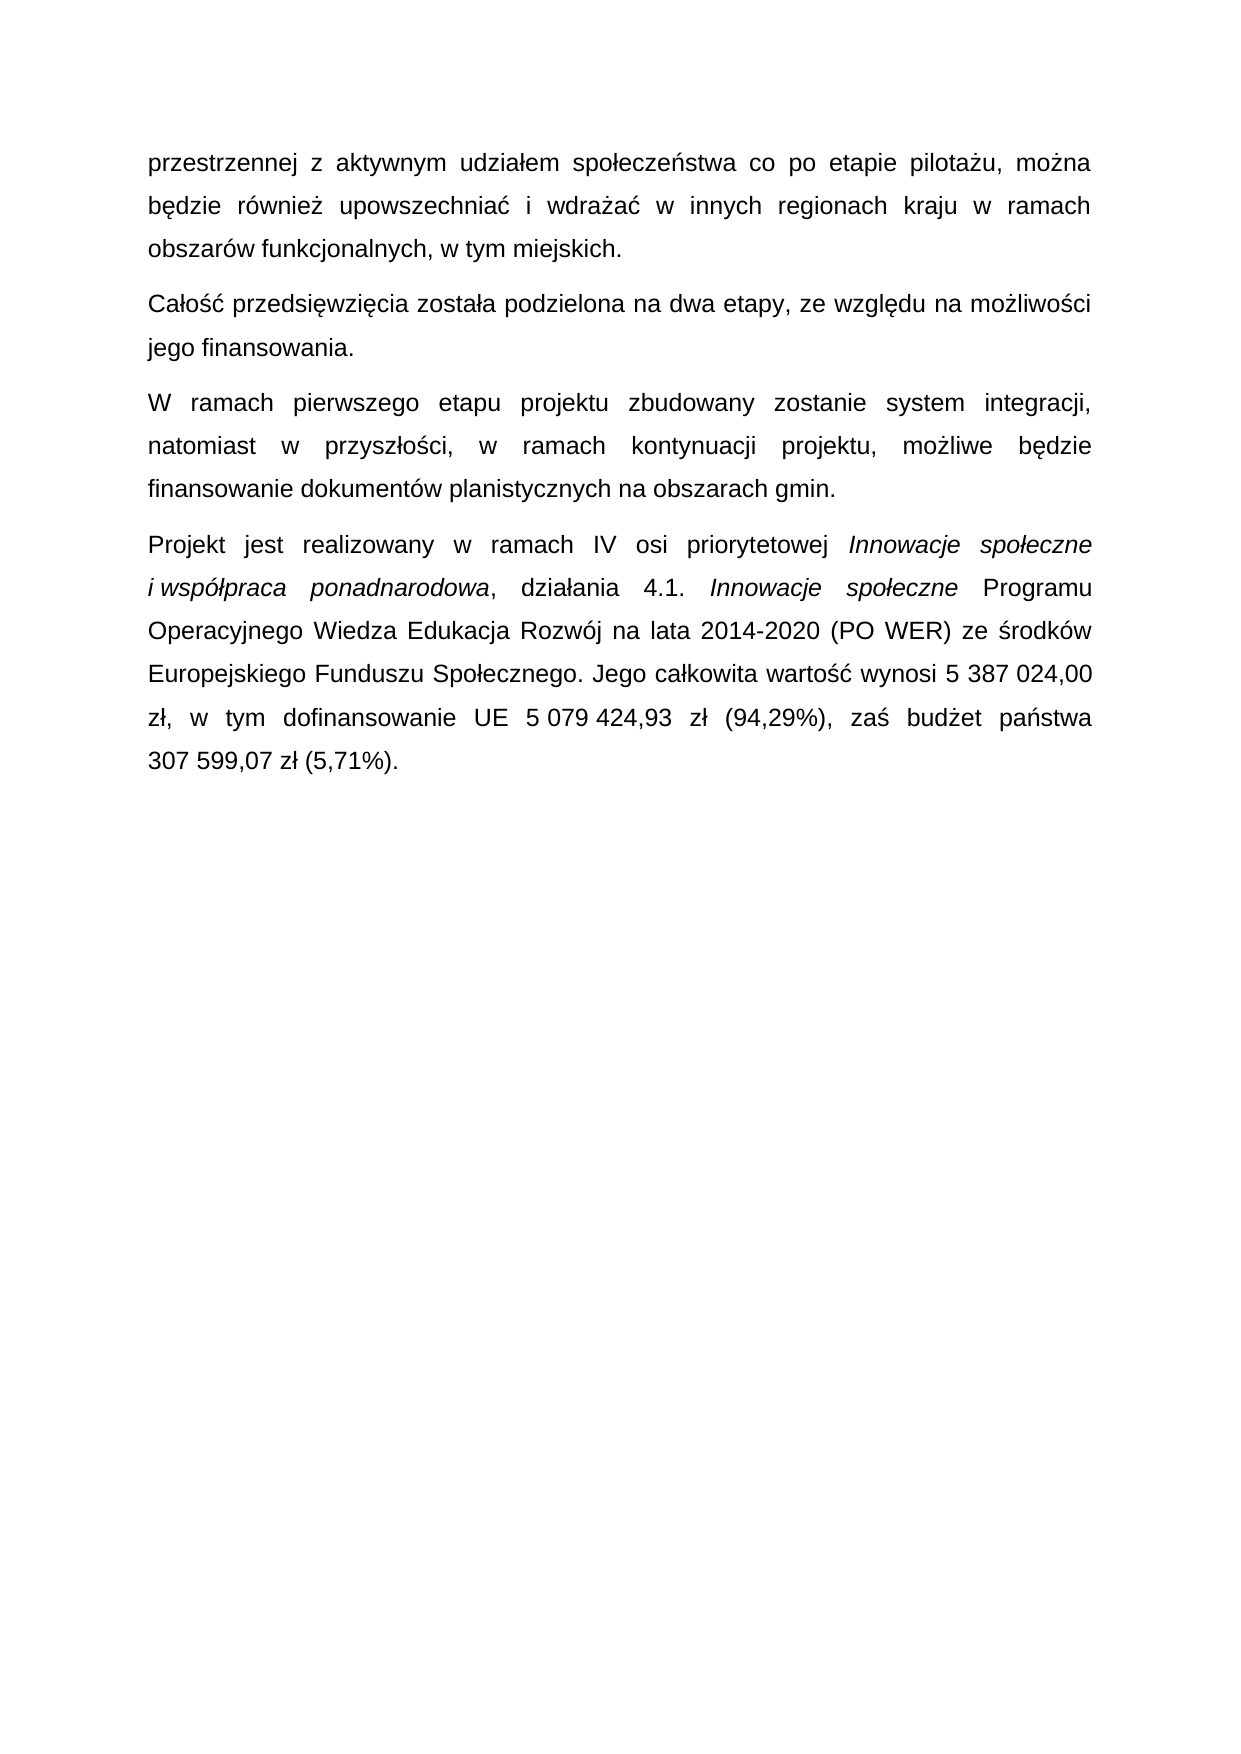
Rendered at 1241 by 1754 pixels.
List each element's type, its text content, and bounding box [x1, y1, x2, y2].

text Projekt jest realizowany w ramach IV osi priorytetowej Innowacje społeczne i współpraca ponadnarodowa, działania 4.1. Innowacje społeczne Programu Operacyjnego Wiedza Edukacja Rozwój na lata 2014-2020 (PO WER) ze środków Europejskiego Funduszu Społecznego. Jego całkowita wartość wynosi 5 387 024,00 zł, w tym dofinansowanie UE 5 079 424,93 zł (94,29%), zaś budżet państwa 307 599,07 zł (5,71%). [148, 530, 1093, 774]
text W ramach pierwszego etapu projektu zbudowany zostanie system integracji, natomiast w przyszłości, w ramach kontynuacji projektu, możliwe będzie finansowanie dokumentów planistycznych na obszarach gmin. [148, 388, 1093, 503]
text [148, 148, 1093, 263]
text Całość przedsięwzięcia została podzielona na dwa etapy, ze względu na możliwości jego finansowania. [148, 289, 1093, 361]
